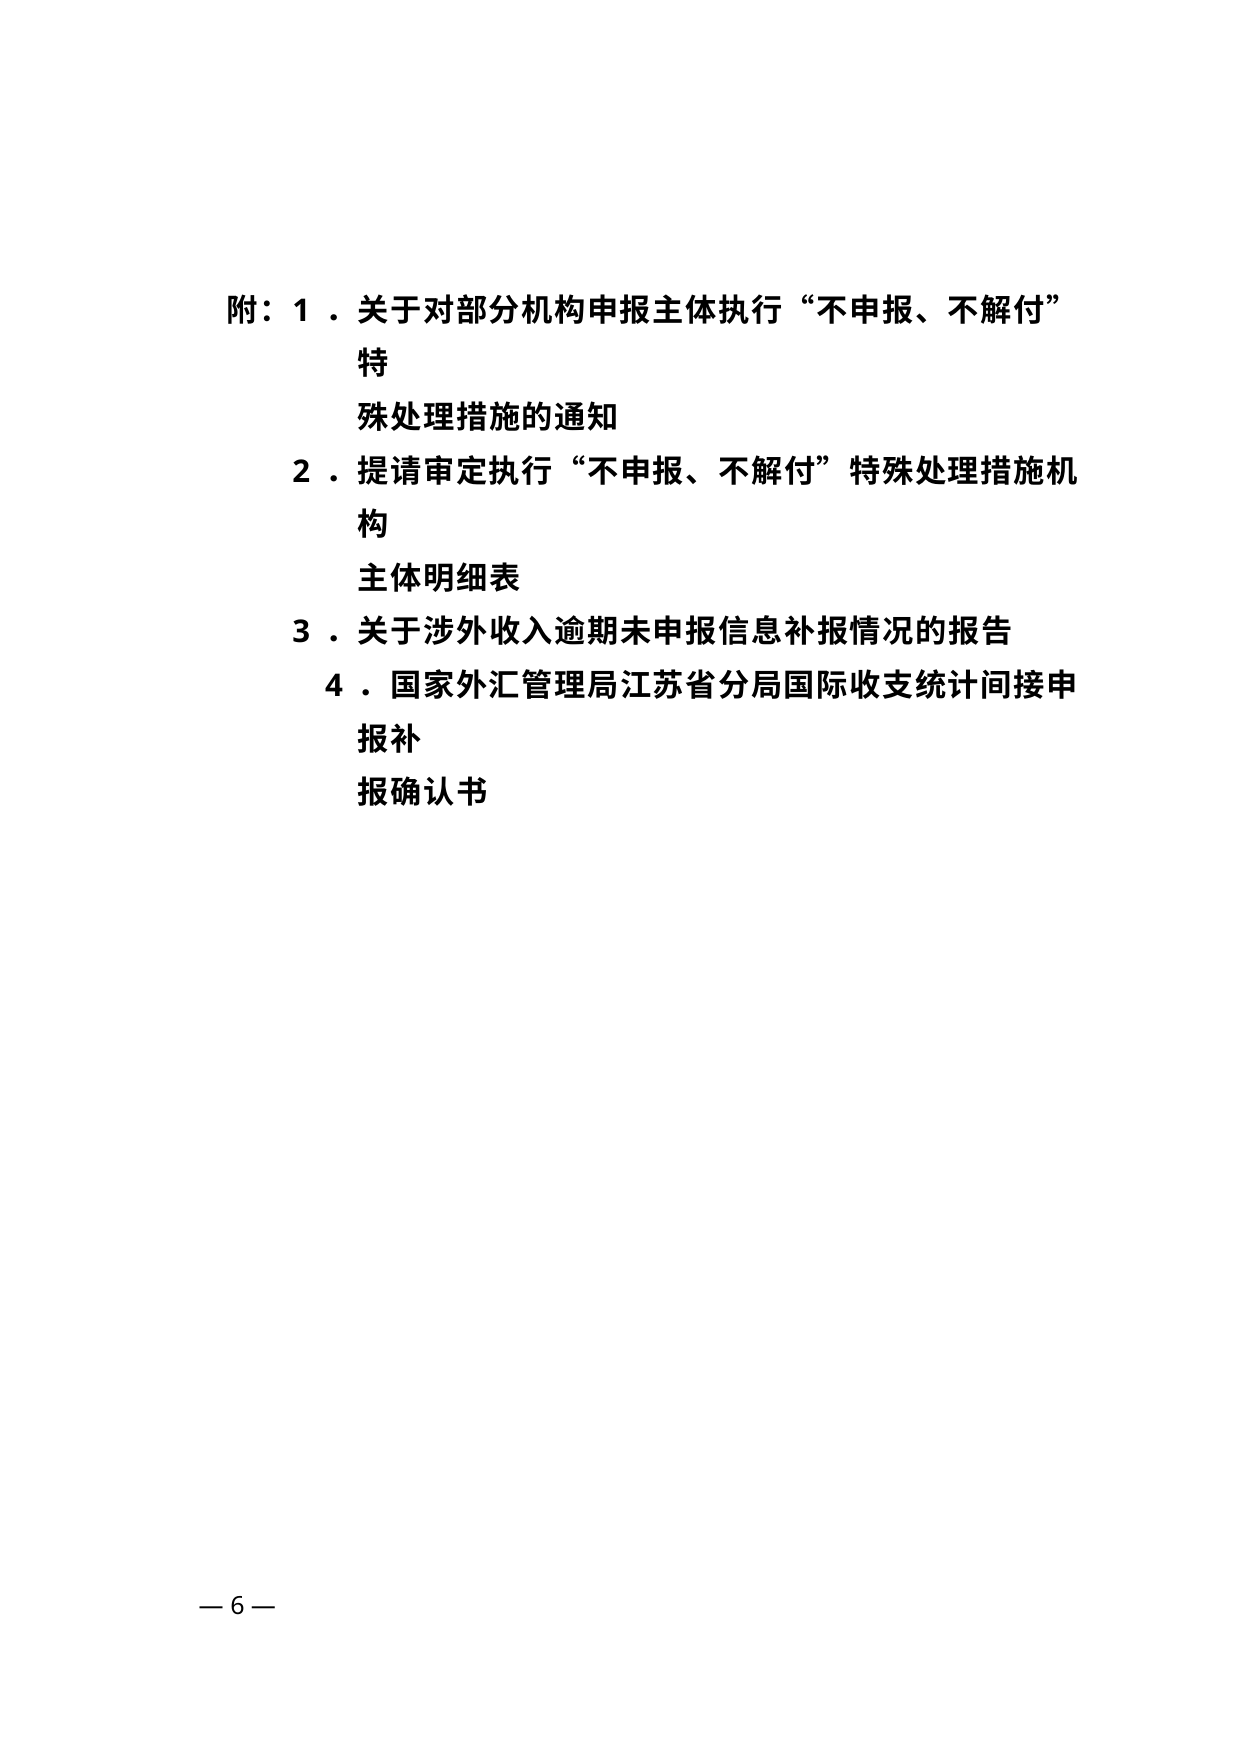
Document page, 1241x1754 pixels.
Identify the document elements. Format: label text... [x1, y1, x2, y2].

text 3．关于涉外收入逾期未申报信息补报情况的报告 [291, 603, 1079, 656]
text 主体明细表 [161, 549, 1079, 603]
text 殊处理措施的通知 [161, 388, 1079, 442]
text 4．国家外汇管理局江苏省分局国际收支统计间接申报补 [293, 656, 1079, 763]
text 附：1．关于对部分机构申报主体执行“不申报、不解付”特 [226, 281, 1079, 388]
text 报确认书 [337, 763, 1079, 817]
text 2．提请审定执行“不申报、不解付”特殊处理措施机构 [291, 442, 1079, 549]
